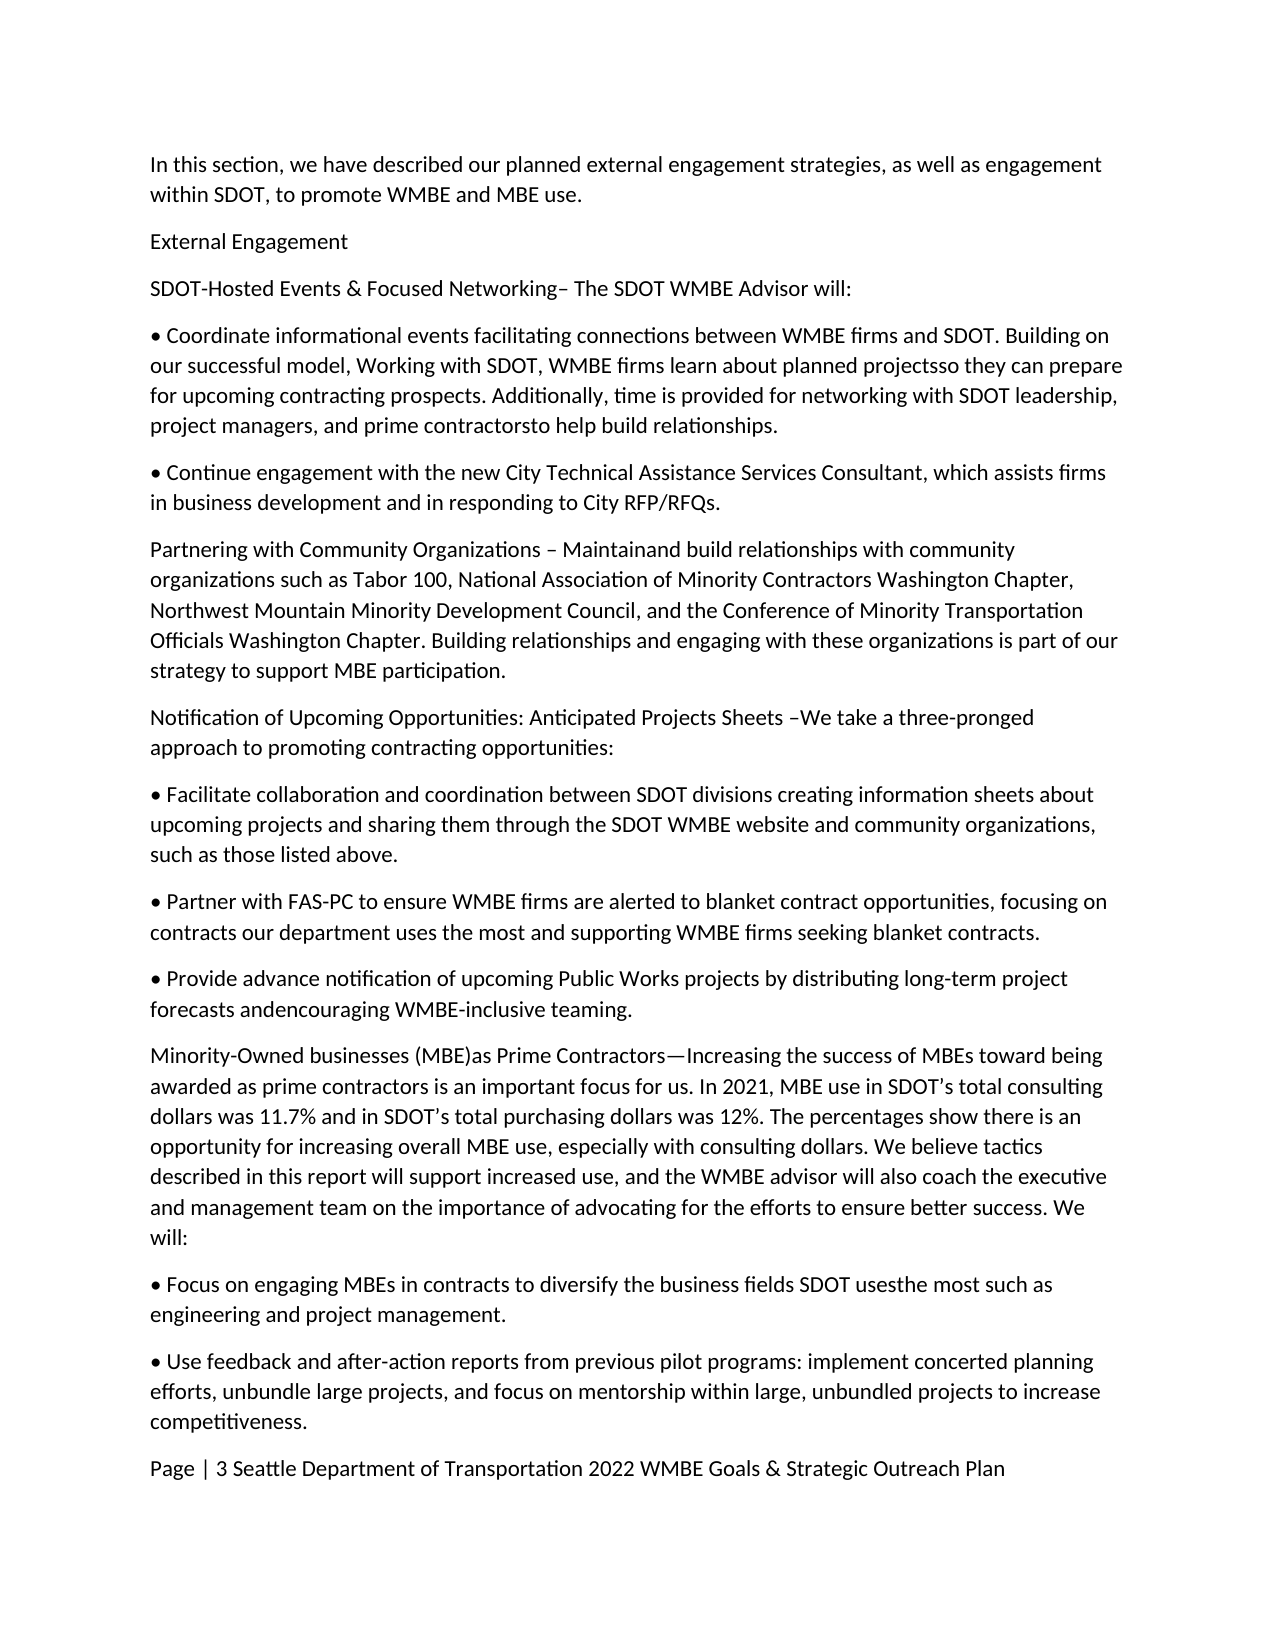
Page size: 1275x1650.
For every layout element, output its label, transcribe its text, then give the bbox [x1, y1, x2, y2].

text • Use feedback and after-action reports from previous pilot programs: implement concerted planning efforts, unbundle large projects, and focus on mentorship within large, unbundled projects to increase competitiveness. [150, 1347, 1125, 1435]
text Minority-Owned businesses (MBE)as Prime Contractors—Increasing the success of MBEs toward being awarded as prime contractors is an important focus for us. In 2021, MBE use in SDOT’s total consulting dollars was 11.7% and in SDOT’s total purchasing dollars was 12%. The percentages show there is an opportunity for increasing overall MBE use, especially with consulting dollars. We believe tactics described in this report will support increased use, and the WMBE advisor will also coach the executive and management team on the importance of advocating for the efforts to ensure better success. We will: [150, 1042, 1125, 1251]
text In this section, we have described our planned external engagement strategies, as well as engagement within SDOT, to promote WMBE and MBE use. [150, 150, 1125, 208]
text Notification of Upcoming Opportunities: Anticipated Projects Sheets –We take a three-pronged approach to promoting contracting opportunities: [150, 703, 1125, 761]
text • Coordinate informational events facilitating connections between WMBE firms and SDOT. Building on our successful model, Working with SDOT, WMBE firms learn about planned projectsso they can prepare for upcoming contracting prospects. Additionally, time is provided for networking with SDOT leadership, project managers, and prime contractorsto help build relationships. [150, 321, 1125, 439]
text • Focus on engaging MBEs in contracts to diversify the business fields SDOT usesthe most such as engineering and project management. [150, 1270, 1125, 1328]
text • Provide advance notification of upcoming Public Works projects by distributing long-term project forecasts andencouraging WMBE-inclusive teaming. [150, 964, 1125, 1023]
text • Facilitate collaboration and coordination between SDOT divisions creating information sheets about upcoming projects and sharing them through the SDOT WMBE website and community organizations, such as those listed above. [150, 780, 1125, 869]
text • Partner with FAS-PC to ensure WMBE firms are alerted to blanket contract opportunities, focusing on contracts our department uses the most and supporting WMBE firms seeking blanket contracts. [150, 887, 1125, 946]
text External Engagement [150, 227, 1125, 255]
text SDOT-Hosted Events & Focused Networking– The SDOT WMBE Advisor will: [150, 274, 1125, 302]
text • Continue engagement with the new City Technical Assistance Services Consultant, which assists firms in business development and in responding to City RFP/RFQs. [150, 458, 1125, 517]
text Partnering with Community Organizations – Maintainand build relationships with community organizations such as Tabor 100, National Association of Minority Contractors Washington Chapter, Northwest Mountain Minority Development Council, and the Conference of Minority Transportation Officials Washington Chapter. Building relationships and engaging with these organizations is part of our strategy to support MBE participation. [150, 535, 1125, 684]
text Page | 3 Seattle Department of Transportation 2022 WMBE Goals & Strategic Outreach Plan [150, 1454, 1125, 1482]
